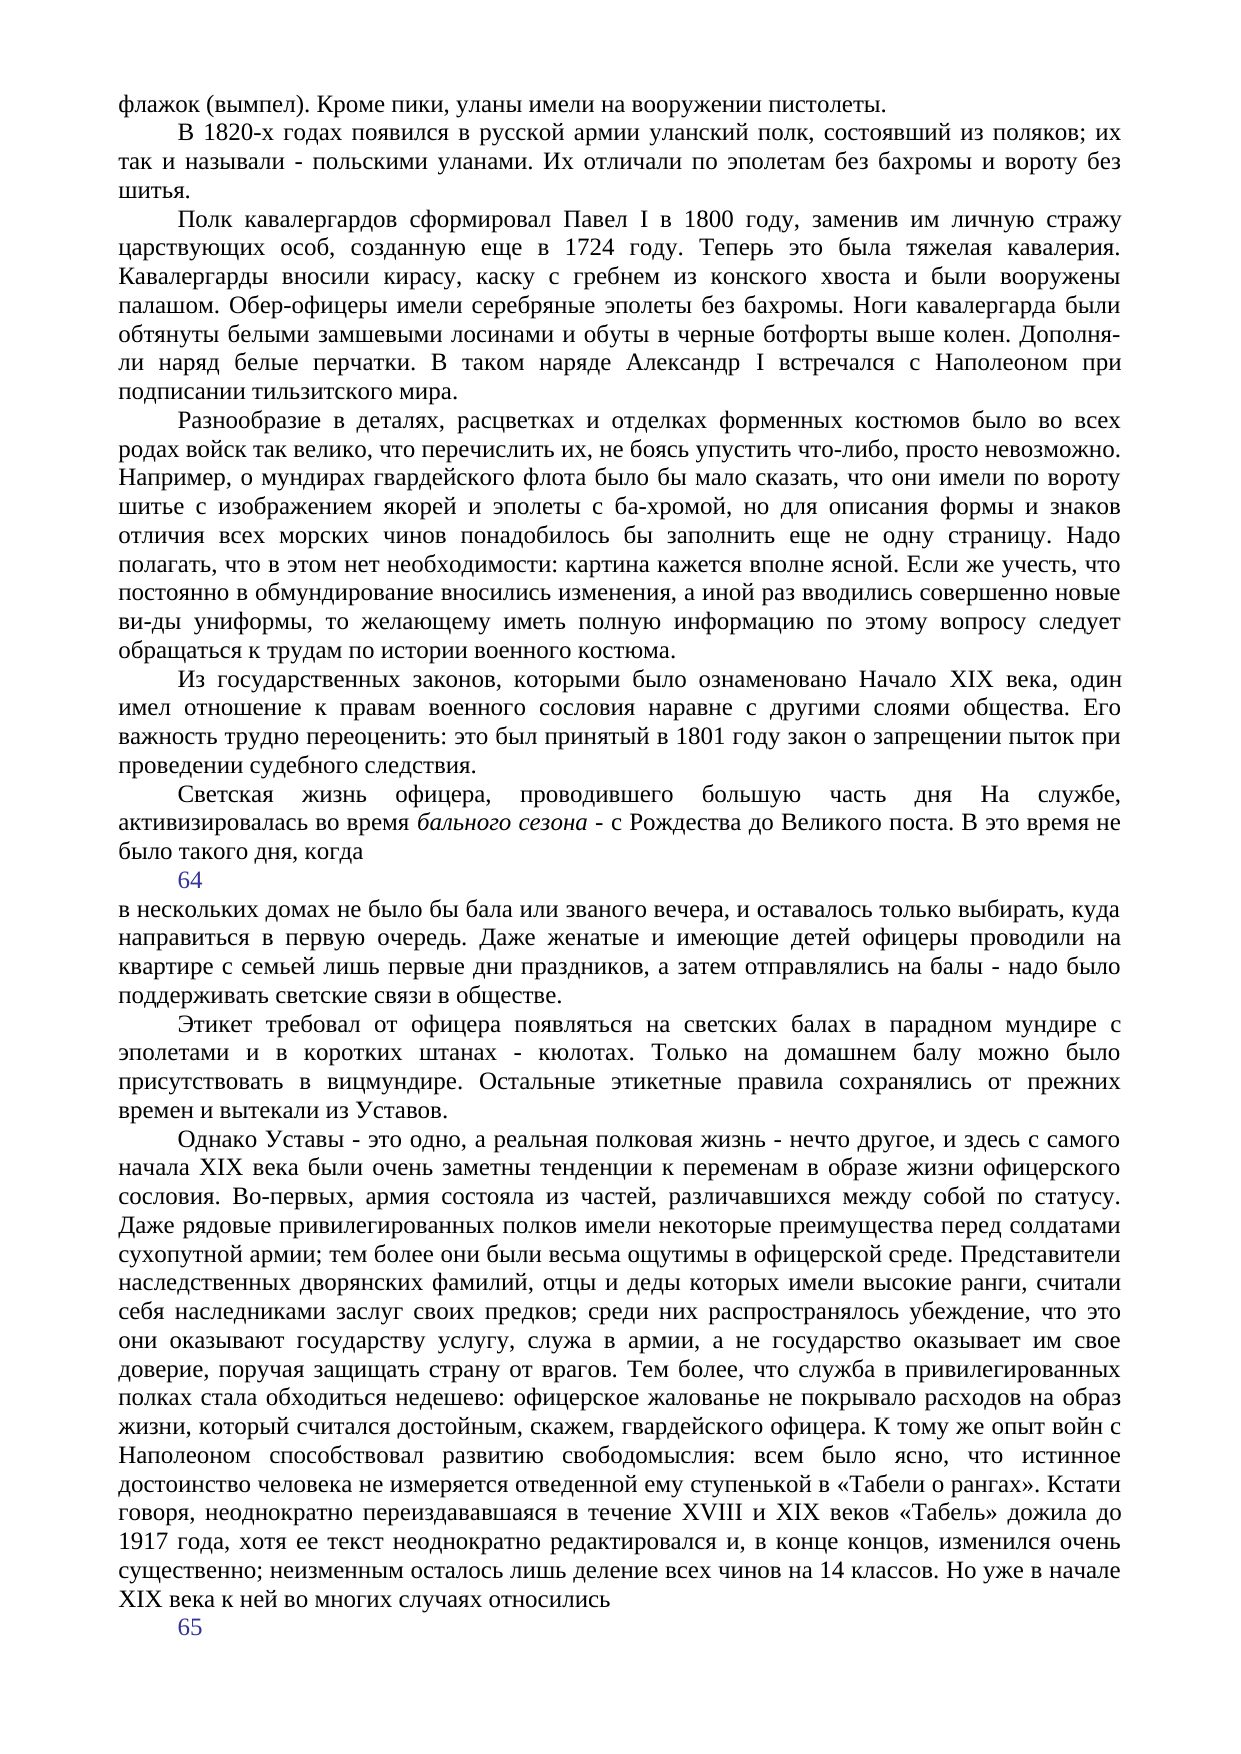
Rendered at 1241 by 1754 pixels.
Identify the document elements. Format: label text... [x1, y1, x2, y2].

text В 1820-х годах появился в русской армии уланский полк, состоявший из поляков; их так и называли - польскими уланами. Их отличали по эполетам без бахромы и вороту без шитья. [118, 117, 1122, 204]
text в нескольких домах не было бы бала или званого вечера, и оставалось только выбирать, куда направиться в первую очередь. Даже женатые и имеющие детей офицеры проводили на квартире с семьей лишь первые дни праздников, а затем отправлялись на балы - надо было поддерживать светские связи в обществе. [118, 894, 1122, 1009]
text Полк кавалергардов сформировал Павел I в 1800 году, заменив им личную стражу царствующих особ, созданную еще в 1724 году. Теперь это была тяжелая кавалерия. Кавалергарды вносили кирасу, каску с гребнем из конского хвоста и были вооружены палашом. Обер-офицеры имели серебряные эполеты без бахромы. Ноги кавалергарда были обтянуты белыми замшевыми лосинами и обуты в черные ботфорты выше колен. Дополня-ли наряд белые перчатки. В таком наряде Александр I встречался с Наполеоном при подписании тильзитского мира. [118, 204, 1122, 405]
text 64 [118, 865, 1122, 894]
text 65 [118, 1612, 1122, 1641]
text Однако Уставы - это одно, а реальная полковая жизнь - нечто другое, и здесь с самого начала XIX века были очень заметны тенденции к переменам в образе жизни офицерского сословия. Во-первых, армия состояла из частей, различавшихся между собой по статусу. Даже рядовые привилегированных полков имели некоторые преимущества перед солдатами сухопутной армии; тем более они были весьма ощутимы в офицерской среде. Представители наследственных дворянских фамилий, отцы и деды которых имели высокие ранги, считали себя наследниками заслуг своих предков; среди них распространялось убеждение, что это они оказывают государству услугу, служа в армии, а не государство оказывает им свое доверие, поручая защищать страну от врагов. Тем более, что служба в привилегированных полках стала обходиться недешево: офицерское жалованье не покрывало расходов на образ жизни, который считался достойным, скажем, гвардейского офицера. К тому же опыт войн с Наполеоном способствовал развитию свободомыслия: всем было ясно, что истинное достоинство человека не измеряется отведенной ему ступенькой в «Табели о рангах». Кстати говоря, неоднократно переиздававшаяся в течение XVIII и XIX веков «Табель» дожила до 1917 года, хотя ее текст неоднократно редактировался и, в конце концов, изменился очень существенно; неизменным осталось лишь деление всех чинов на 14 классов. Но уже в начале XIX века к ней во многих случаях относились [118, 1124, 1122, 1612]
text флажок (вымпел). Кроме пики, уланы имели на вооружении пистолеты. [118, 89, 1122, 117]
text Из государственных законов, которыми было ознаменовано Начало XIX века, один имел отношение к правам военного сословия наравне с другими слоями общества. Его важность трудно переоценить: это был принятый в 1801 году закон о запрещении пыток при проведении судебного следствия. [118, 664, 1122, 779]
text Разнообразие в деталях, расцветках и отделках форменных костюмов было во всех родах войск так велико, что перечислить их, не боясь упустить что-либо, просто невозможно. Например, о мундирах гвардейского флота было бы мало сказать, что они имели по вороту шитье с изображением якорей и эполеты с ба-хромой, но для описания формы и знаков отличия всех морских чинов понадобилось бы заполнить еще не одну страницу. Надо полагать, что в этом нет необходимости: картина кажется вполне ясной. Если же учесть, что постоянно в обмундирование вносились изменения, а иной раз вводились совершенно новые ви-ды униформы, то желающему иметь полную информацию по этому вопросу следует обращаться к трудам по истории военного костюма. [118, 405, 1122, 664]
text Светская жизнь офицера, проводившего большую часть дня На службе, активизировалась во время бального сезона - с Рождества до Великого поста. В это время не было такого дня, когда [118, 779, 1122, 865]
text Этикет требовал от офицера появляться на светских балах в парадном мундире с эполетами и в коротких штанах - кюлотах. Только на домашнем балу можно было присутствовать в вицмундире. Остальные этикетные правила сохранялись от прежних времен и вытекали из Уставов. [118, 1009, 1122, 1124]
